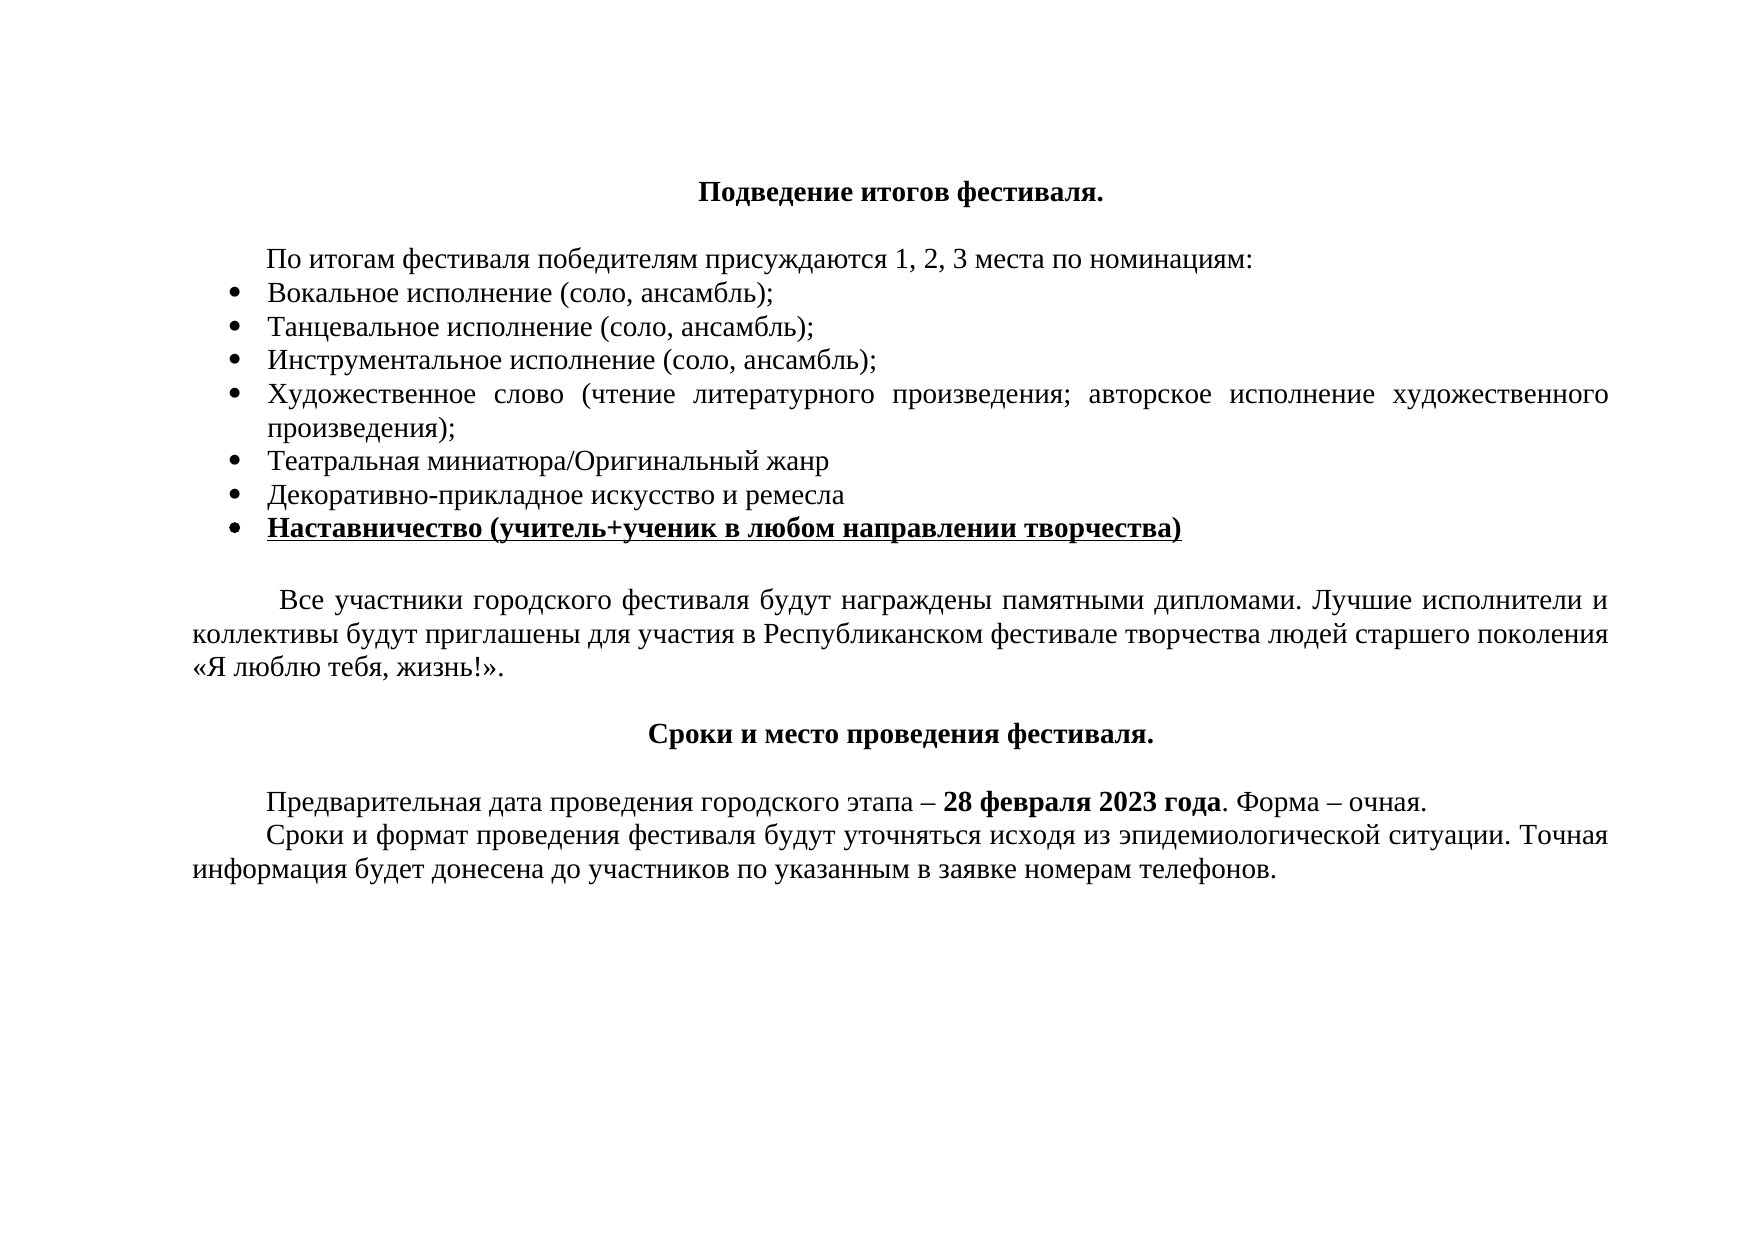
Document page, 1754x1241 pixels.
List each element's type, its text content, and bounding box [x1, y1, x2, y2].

text Предварительная дата проведения городского этапа – 28 февраля 2023 года. Форма – очная. [192, 784, 1610, 817]
list Наставничество (учитель+ученик в любом направлении творчества) [229, 511, 1610, 544]
list Театральная миниатюра/Оригинальный жанр [229, 443, 1610, 477]
list Художественное слово (чтение литературного произведения; авторское исполнение художественного произведения); [229, 376, 1610, 443]
text Сроки и формат проведения фестиваля будут уточняться исходя из эпидемиологической ситуации. Точная информация будет донесена до участников по указанным в заявке номерам телефонов. [192, 817, 1610, 884]
text По итогам фестиваля победителям присуждаются 1, 2, 3 места по номинациям: [192, 242, 1610, 275]
list Декоративно-прикладное искусство и ремесла [229, 477, 1610, 511]
text Подведение итогов фестиваля. [192, 174, 1610, 208]
list Танцевальное исполнение (соло, ансамбль); [229, 309, 1610, 342]
list Инструментальное исполнение (соло, ансамбль); [229, 342, 1610, 376]
list Вокальное исполнение (соло, ансамбль); [229, 275, 1610, 309]
text Все участники городского фестиваля будут награждены памятными дипломами. Лучшие исполнители и коллективы будут приглашены для участия в Республиканском фестивале творчества людей старшего поколения «Я люблю тебя, жизнь!». [192, 582, 1610, 683]
text Сроки и место проведения фестиваля. [192, 717, 1610, 750]
